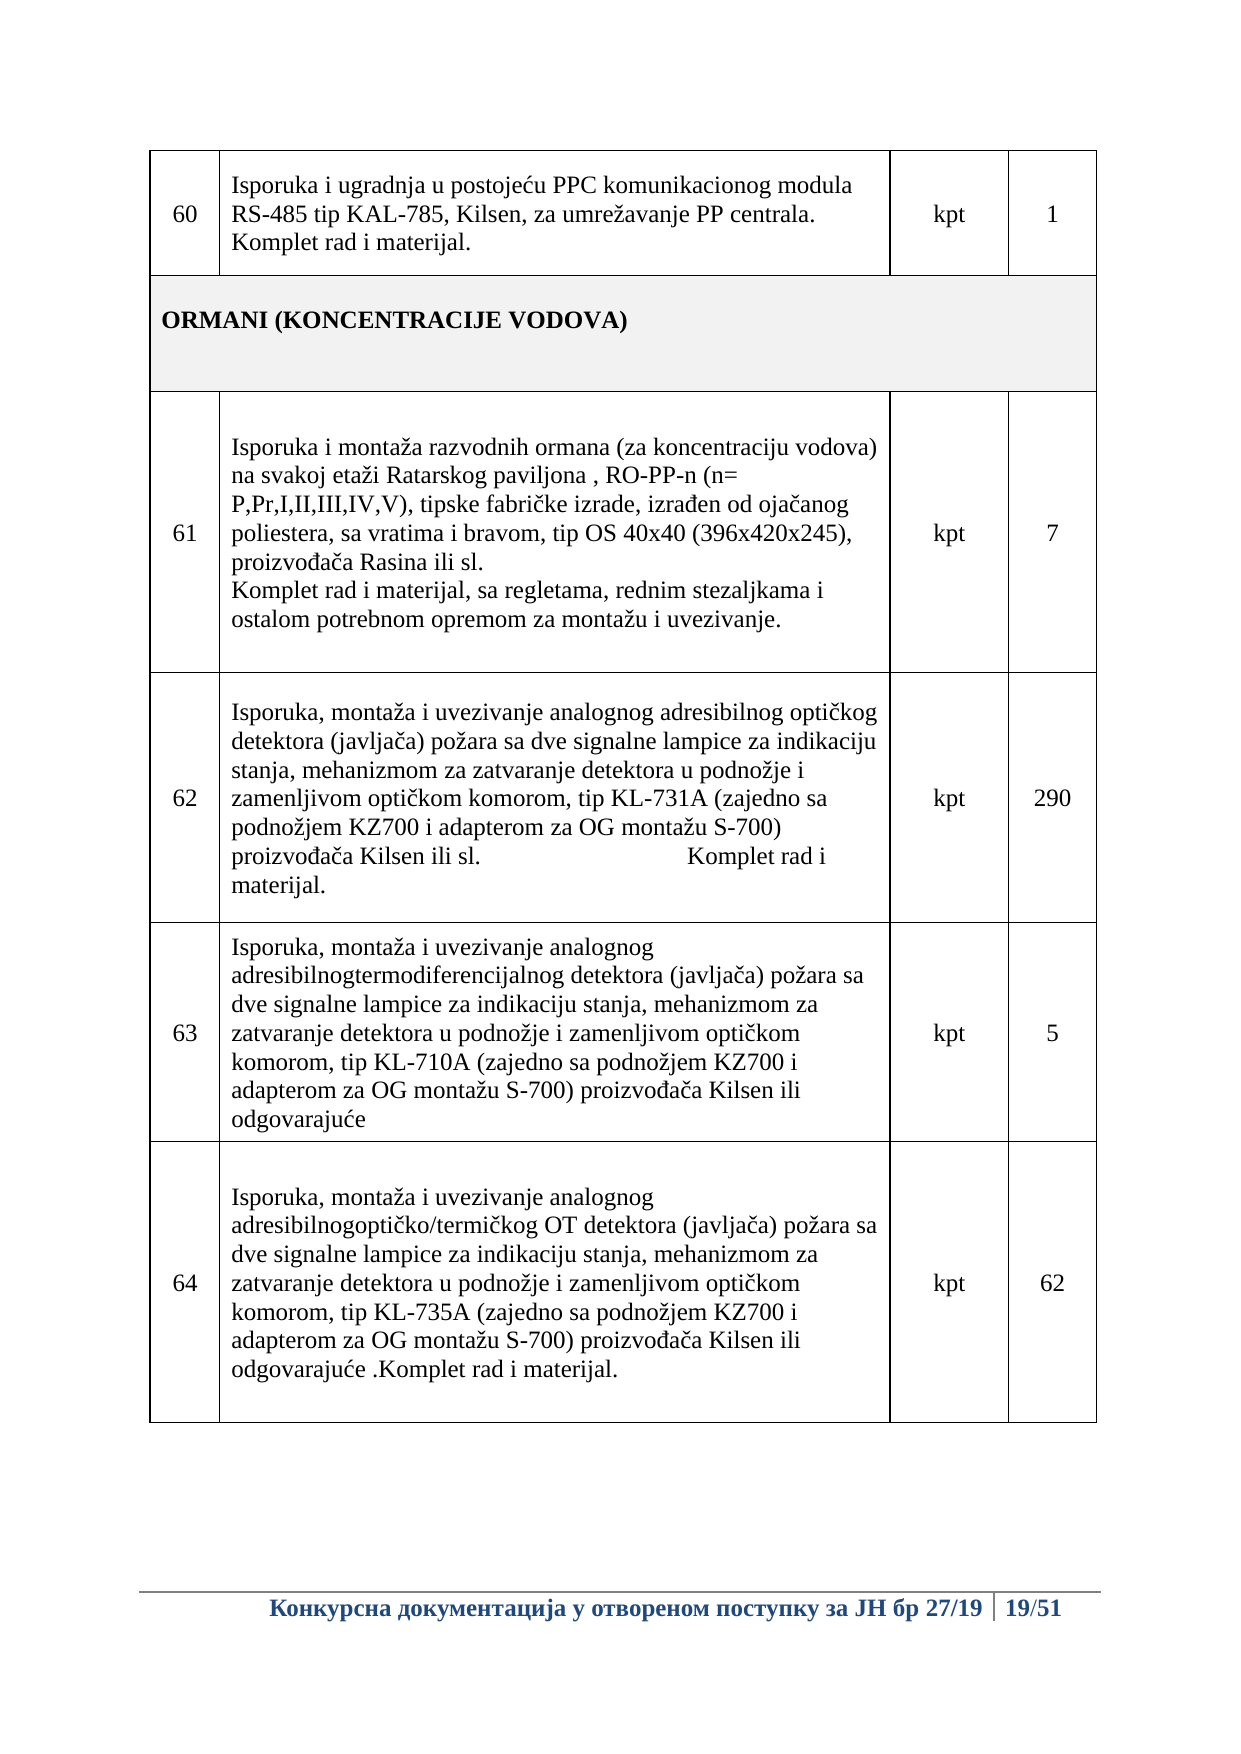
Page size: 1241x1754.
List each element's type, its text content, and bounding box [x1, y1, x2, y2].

table_cell kpt [891, 923, 1008, 1141]
table_cell 62 [151, 673, 219, 922]
table_cell Isporuka, montaža i uvezivanje analognog adresibilnogoptičko/termičkog OT detektora (javljača) požara sa dve signalne lampice za indikaciju stanja, mehanizmom za zatvaranje detektora u podnožje i zamenljivom optičkom komorom, tip KL-735A (zajedno sa podnožjem KZ700 i adapterom za OG montažu S-700) proizvođača Kilsen ili odgovarajuće .Komplet rad i materijal. [220, 1142, 889, 1422]
table_cell 62 [1009, 1142, 1096, 1422]
table_cell Isporuka i ugradnja u postojeću PPC komunikacionog modula RS-485 tip KAL-785, Kilsen, za umrežavanje PP centrala. Komplet rad i materijal. [220, 151, 889, 275]
table_cell 5 [1009, 923, 1096, 1141]
table_cell kpt [891, 1142, 1008, 1422]
table_cell ORMANI (KONCENTRACIJE VODOVA) [151, 276, 1096, 391]
table_cell kpt [891, 392, 1008, 672]
table_cell Isporuka i montaža razvodnih ormana (za koncentraciju vodova) na svakoj etaži Ratarskog paviljona , RO-PP-n (n= P,Pr,I,II,III,IV,V), tipske fabričke izrade, izrađen od ojačanog poliestera, sa vratima i bravom, tip OS 40x40 (396x420x245), proizvođača Rasina ili sl. Komplet rad i materijal, sa regletama, rednim stezaljkama i ostalom potrebnom opremom za montažu i uvezivanje. [220, 392, 889, 672]
table_cell 63 [151, 923, 219, 1141]
table_cell 64 [151, 1142, 219, 1422]
table_cell 61 [151, 392, 219, 672]
table_cell Isporuka, montaža i uvezivanje analognog adresibilnogtermodiferencijalnog detektora (javljača) požara sa dve signalne lampice za indikaciju stanja, mehanizmom za zatvaranje detektora u podnožje i zamenljivom optičkom komorom, tip KL-710A (zajedno sa podnožjem KZ700 i adapterom za OG montažu S-700) proizvođača Kilsen ili odgovarajuće [220, 923, 889, 1141]
table_cell kpt [891, 673, 1008, 922]
table_cell 1 [1009, 151, 1096, 275]
table_cell 60 [151, 151, 219, 275]
table_cell kpt [891, 151, 1008, 275]
table_cell 290 [1009, 673, 1096, 922]
table_cell 7 [1009, 392, 1096, 672]
table_cell Isporuka, montaža i uvezivanje analognog adresibilnog optičkog detektora (javljača) požara sa dve signalne lampice za indikaciju stanja, mehanizmom za zatvaranje detektora u podnožje i zamenljivom optičkom komorom, tip KL-731A (zajedno sa podnožjem KZ700 i adapterom za OG montažu S-700) proizvođača Kilsen ili sl. Komplet rad i materijal. [220, 673, 889, 922]
